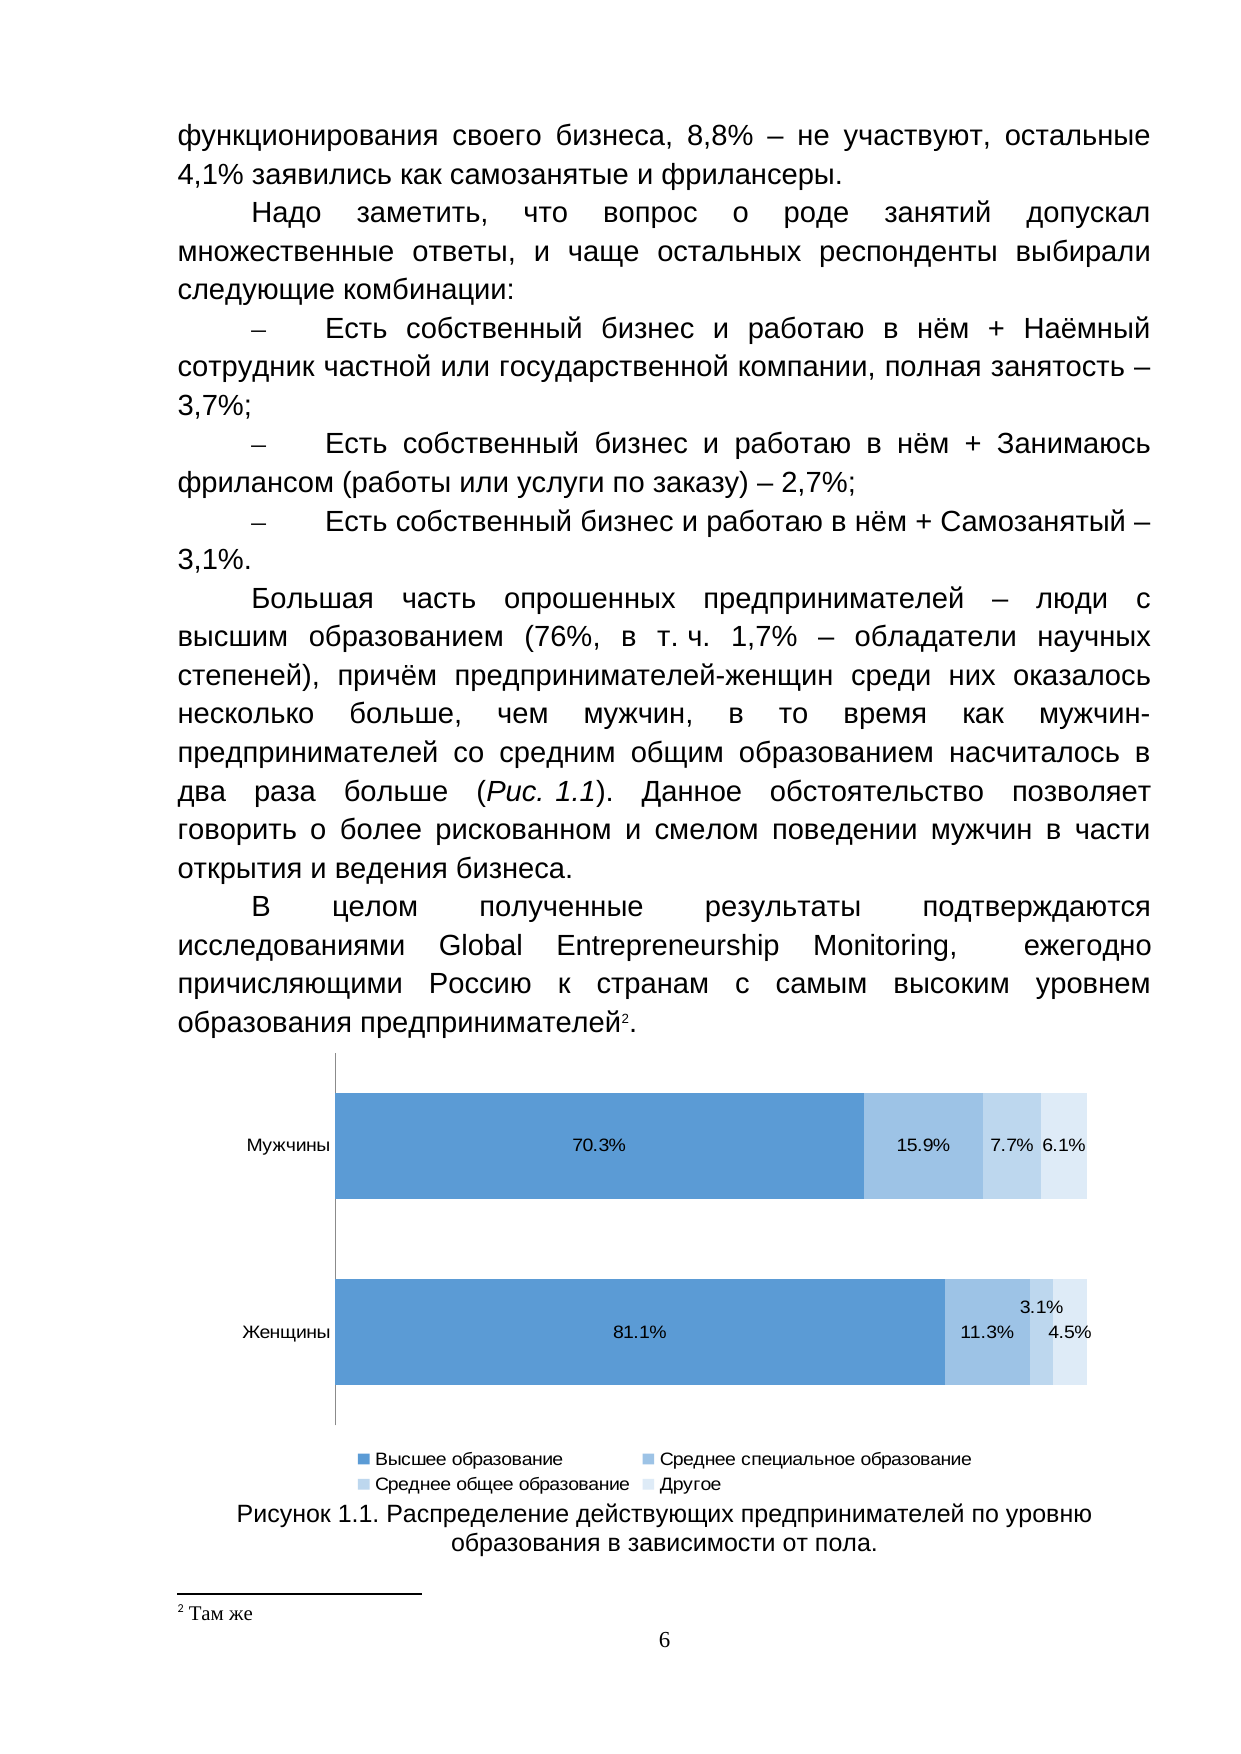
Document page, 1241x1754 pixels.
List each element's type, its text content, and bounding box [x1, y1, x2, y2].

text Большая часть опрошенных предпринимателей – люди с высшим образованием (76%, в т. ч. 1,7% – обладатели научных степеней), причём предпринимателей-женщин среди них оказалось несколько больше, чем мужчин, в то время как мужчин-предпринимателей со средним общим образованием насчиталось в два раза больше (Рис. 1.1). Данное обстоятельство позволяет говорить о более рискованном и смелом поведении мужчин в части открытия и ведения бизнеса. [177, 581, 1152, 884]
list Есть собственный бизнес и работаю в нём + Самозанятый – 3,1%. [177, 504, 1152, 576]
text Надо заметить, что вопрос о роде занятий допускал множественные ответы, и чаще остальных респонденты выбирали следующие комбинации: [177, 195, 1152, 306]
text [177, 118, 1152, 190]
text Рисунок 1.1. Распределение действующих предпринимателей по уровню образования в зависимости от пола. [177, 1499, 1152, 1557]
list Есть собственный бизнес и работаю в нём + Занимаюсь фрилансом (работы или услуги по заказу) – 2,7%; [177, 427, 1152, 499]
list Есть собственный бизнес и работаю в нём + Наёмный сотрудник частной или государственной компании, полная занятость – 3,7%; [177, 311, 1152, 422]
text В целом полученные результаты подтверждаются исследованиями Global Entrepreneurship Monitoring, ежегодно причисляющими Россию к странам с самым высоким уровнем образования предпринимателей. [177, 889, 1152, 1038]
